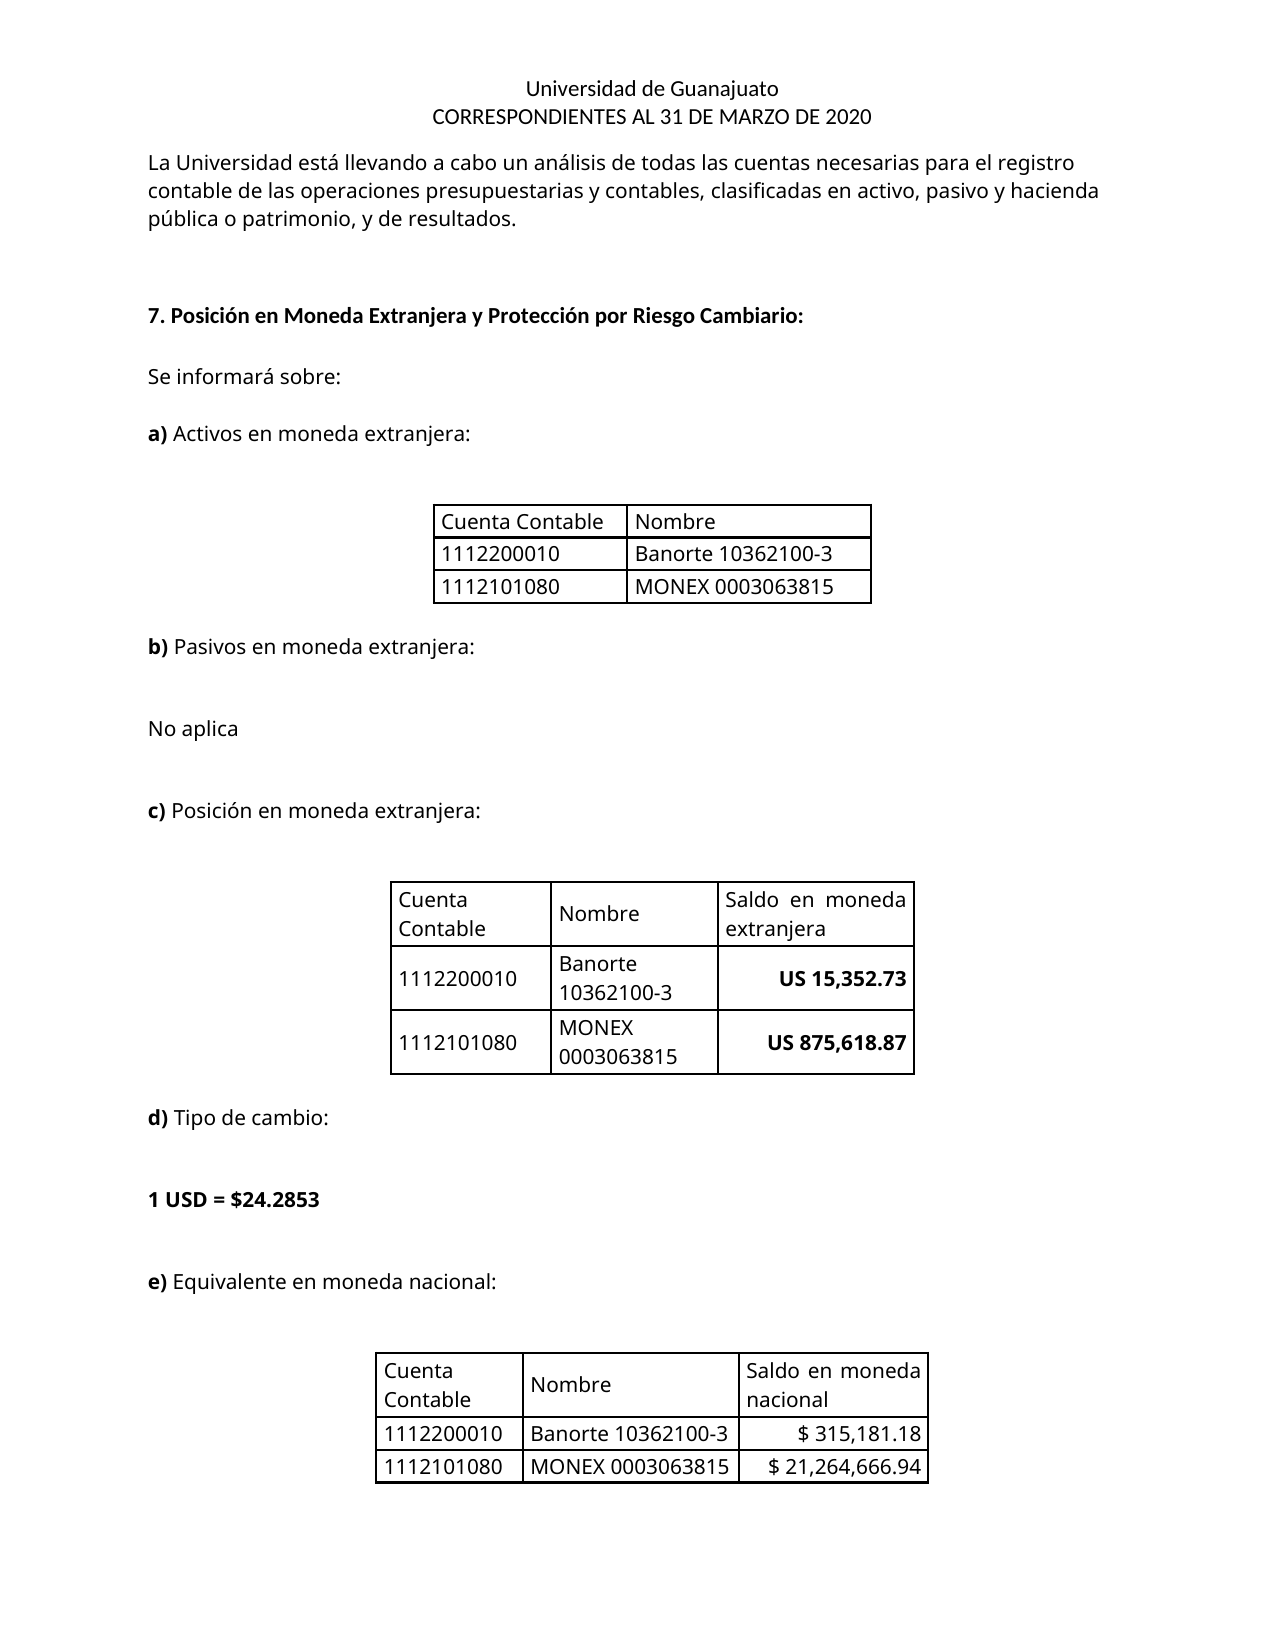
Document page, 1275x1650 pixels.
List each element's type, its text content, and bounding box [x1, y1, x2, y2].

table_cell MONEX 0003063815 [524, 1451, 738, 1481]
table_cell 1112200010 [435, 539, 626, 569]
table_cell 1112200010 [392, 947, 550, 1009]
table_cell 1112101080 [377, 1451, 522, 1481]
text d) Tipo de cambio: [148, 1103, 1157, 1131]
table_header Saldo en moneda extranjera [719, 883, 913, 945]
table_cell 1112200010 [377, 1418, 522, 1448]
table_cell MONEX 0003063815 [552, 1011, 717, 1073]
text Se informará sobre: [148, 362, 1157, 390]
table_header Nombre [628, 506, 870, 536]
table_cell Banorte 10362100-3 [524, 1418, 738, 1448]
table_cell US 15,352.73 [719, 947, 913, 1009]
table_cell Banorte 10362100-3 [552, 947, 717, 1009]
table_cell MONEX 0003063815 [628, 571, 870, 602]
table_cell $ 21,264,666.94 [740, 1451, 927, 1481]
table_cell Banorte 10362100-3 [628, 539, 870, 569]
text La Universidad está llevando a cabo un análisis de todas las cuentas necesarias para el registro contable de las operaciones presupuestarias y contables, clasificadas en activo, pasivo y hacienda pública o patrimonio, y de resultados. [148, 148, 1157, 233]
table_cell $ 315,181.18 [740, 1418, 927, 1448]
table_header Cuenta Contable [392, 883, 550, 945]
table_header Cuenta Contable [377, 1354, 522, 1416]
text a) Activos en moneda extranjera: [148, 419, 1157, 447]
text 1 USD = $24.2853 [148, 1185, 1157, 1213]
table_header Nombre [552, 883, 717, 945]
table_cell 1112101080 [392, 1011, 550, 1073]
table_cell 1112101080 [435, 571, 626, 602]
subtitle 7. Posición en Moneda Extranjera y Protección por Riesgo Cambiario: [148, 302, 1157, 329]
text No aplica [148, 714, 1157, 742]
table_header Cuenta Contable [435, 506, 626, 536]
text b) Pasivos en moneda extranjera: [148, 632, 1157, 661]
table_header Nombre [524, 1354, 738, 1416]
text c) Posición en moneda extranjera: [148, 796, 1157, 824]
table_cell US 875,618.87 [719, 1011, 913, 1073]
text e) Equivalente en moneda nacional: [148, 1267, 1157, 1295]
table_header Saldo en moneda nacional [740, 1354, 927, 1416]
